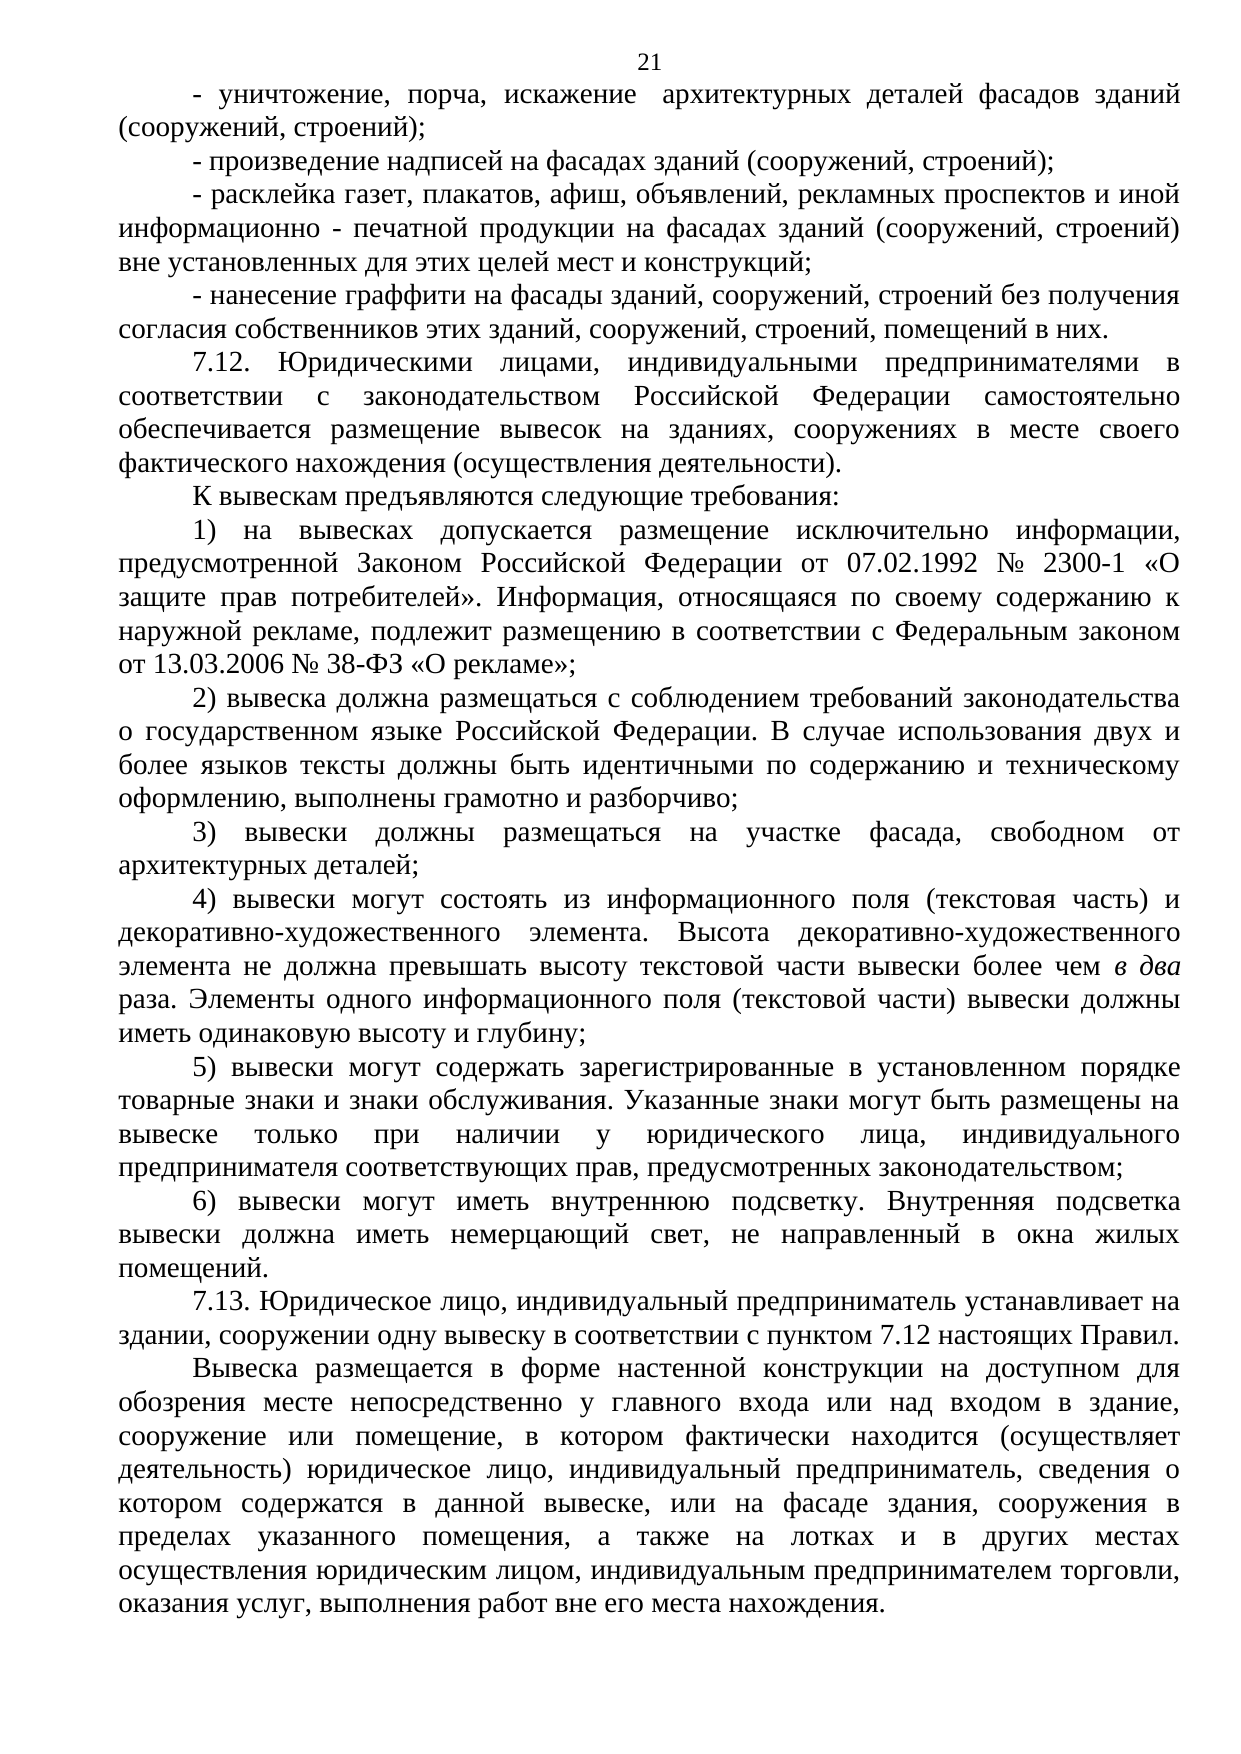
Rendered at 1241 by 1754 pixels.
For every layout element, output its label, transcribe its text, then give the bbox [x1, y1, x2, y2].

text 7.12. Юридическими лицами, индивидуальными предпринимателями в соответствии с законодательством Российской Федерации самостоятельно обеспечивается размещение вывесок на зданиях, сооружениях в месте своего фактического нахождения (осуществления деятельности). [118, 344, 1181, 478]
text 7.13. Юридическое лицо, индивидуальный предприниматель устанавливает на здании, сооружении одну вывеску в соответствии с пунктом 7.12 настоящих Правил. [118, 1283, 1181, 1351]
text К вывескам предъявляются следующие требования: [118, 478, 1181, 512]
text Вывеска размещается в форме настенной конструкции на доступном для обозрения месте непосредственно у главного входа или над входом в здание, сооружение или помещение, в котором фактически находится (осуществляет деятельность) юридическое лицо, индивидуальный предприниматель, сведения о котором содержатся в данной вывеске, или на фасаде здания, сооружения в пределах указанного помещения, а также на лотках и в других местах осуществления юридическим лицом, индивидуальным предпринимателем торговли, оказания услуг, выполнения работ вне его места нахождения. [118, 1351, 1181, 1619]
text 5) вывески могут содержать зарегистрированные в установленном порядке товарные знаки и знаки обслуживания. Указанные знаки могут быть размещены на вывеске только при наличии у юридического лица, индивидуального предпринимателя соответствующих прав, предусмотренных законодательством; [118, 1049, 1181, 1183]
text 6) вывески могут иметь внутреннюю подсветку. Внутренняя подсветка вывески должна иметь немерцающий свет, не направленный в окна жилых помещений. [118, 1183, 1181, 1283]
text 2) вывеска должна размещаться с соблюдением требований законодательства о государственном языке Российской Федерации. В случае использования двух и более языков тексты должны быть идентичными по содержанию и техническому оформлению, выполнены грамотно и разборчиво; [118, 680, 1181, 814]
text 4) вывески могут состоять из информационного поля (текстовая часть) и декоративно-художественного элемента. Высота декоративно-художественного элемента не должна превышать высоту текстовой части вывески более чем в два раза. Элементы одного информационного поля (текстовой части) вывески должны иметь одинаковую высоту и глубину; [118, 881, 1181, 1049]
text - расклейка газет, плакатов, афиш, объявлений, рекламных проспектов и иной информационно - печатной продукции на фасадах зданий (сооружений, строений) вне установленных для этих целей мест и конструкций; [118, 177, 1181, 277]
text - произведение надписей на фасадах зданий (сооружений, строений); [118, 143, 1181, 177]
text 3) вывески должны размещаться на участке фасада, свободном от архитектурных деталей; [118, 814, 1181, 881]
text - уничтожение, порча, искажение архитектурных деталей фасадов зданий (сооружений, строений); [118, 76, 1181, 143]
text 1) на вывесках допускается размещение исключительно информации, предусмотренной Законом Российской Федерации от 07.02.1992 № 2300-1 «О защите прав потребителей». Информация, относящаяся по своему содержанию к наружной рекламе, подлежит размещению в соответствии с Федеральным законом от 13.03.2006 № 38-ФЗ «О рекламе»; [118, 512, 1181, 680]
text - нанесение граффити на фасады зданий, сооружений, строений без получения согласия собственников этих зданий, сооружений, строений, помещений в них. [118, 277, 1181, 344]
